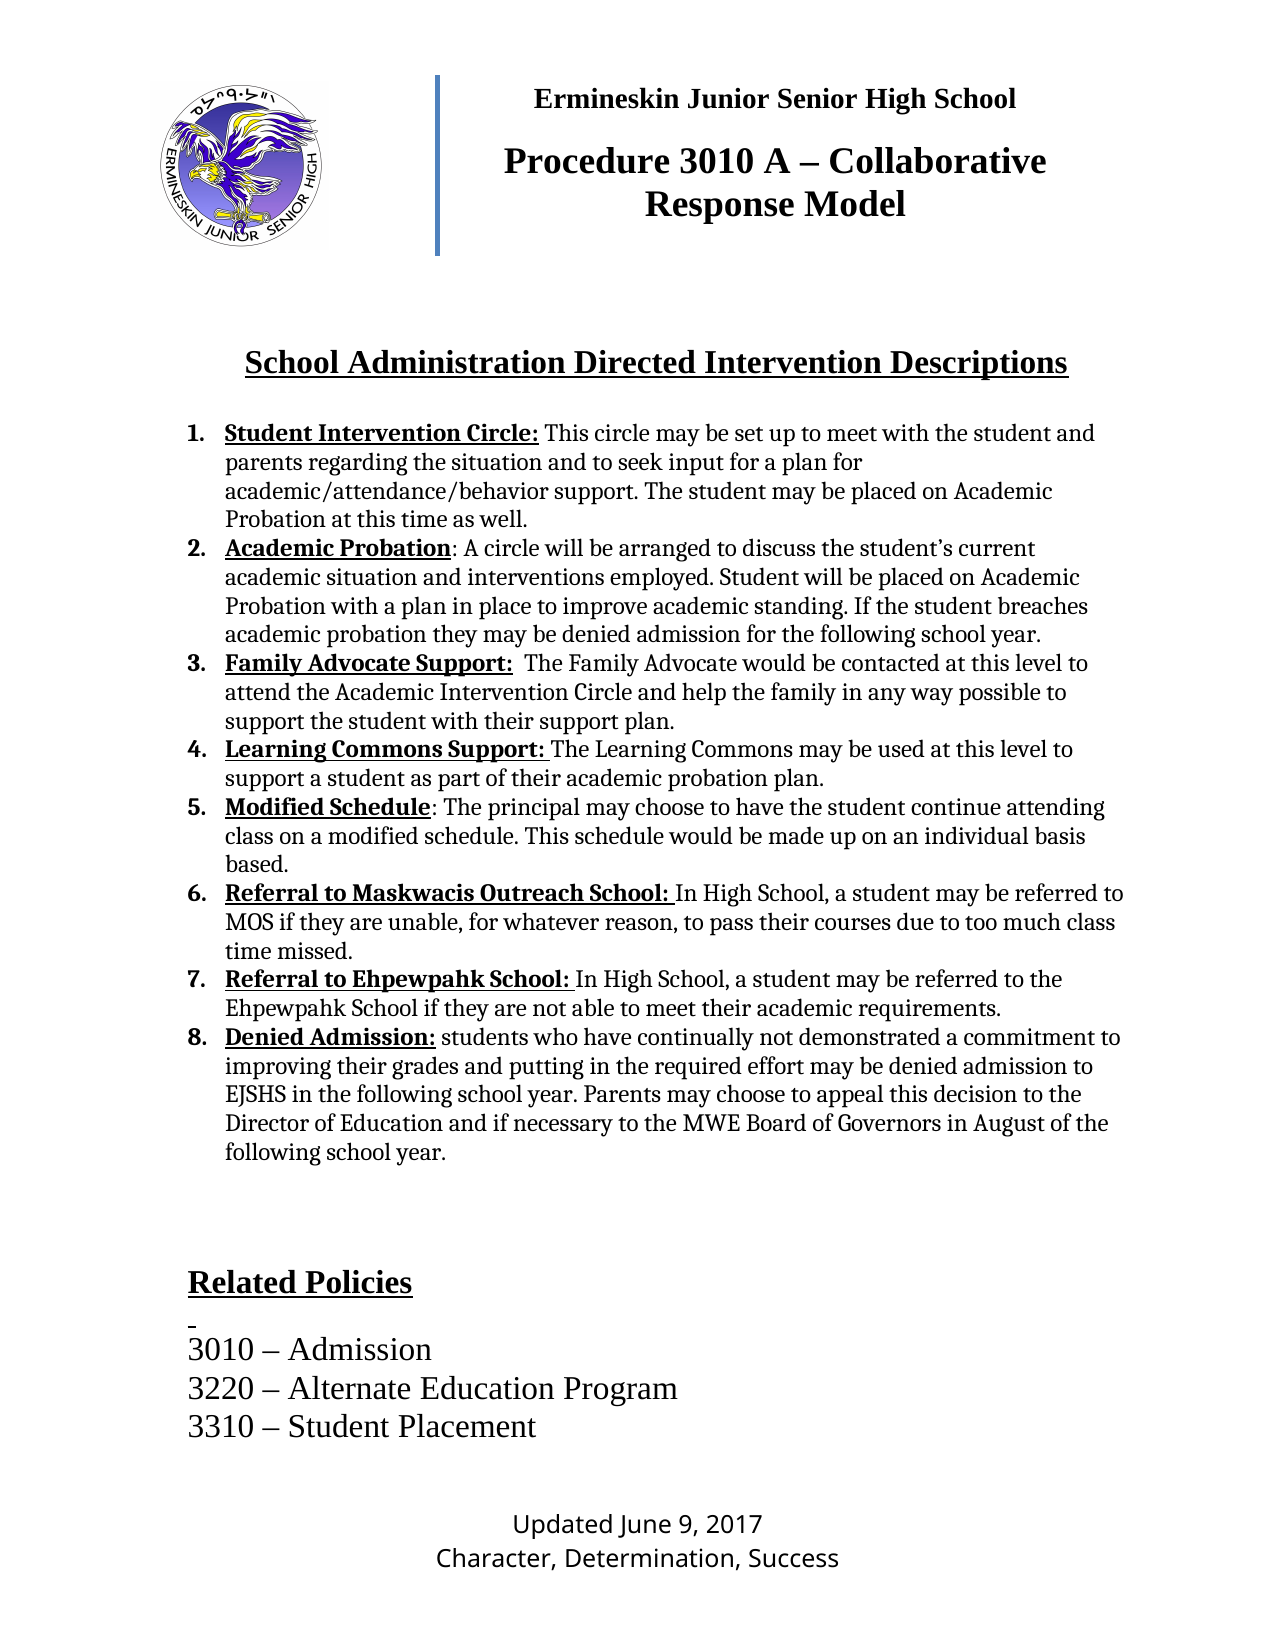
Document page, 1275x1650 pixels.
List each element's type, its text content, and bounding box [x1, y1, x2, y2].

picture [150, 81, 330, 250]
list Family Advocate Support: The Family Advocate would be contacted at this level to attend the Academic Intervention Circle and help the family in any way possible to support the student with their support plan. [187, 649, 1125, 735]
list Referral to Ehpewpahk School: In High School, a student may be referred to the Ehpewpahk School if they are not able to meet their academic requirements. [187, 965, 1125, 1023]
list Learning Commons Support: The Learning Commons may be used at this level to support a student as part of their academic probation plan. [187, 735, 1125, 793]
list Referral to Maskwacis Outreach School: In High School, a student may be referred to MOS if they are unable, for whatever reason, to pass their courses due to too much class time missed. [187, 879, 1125, 965]
list Academic Probation: A circle will be arranged to discuss the student’s current academic situation and interventions employed. Student will be placed on Academic Probation with a plan in place to improve academic standing. If the student breaches academic probation they may be denied admission for the following school year. [187, 534, 1125, 649]
text 3220 – Alternate Education Program [187, 1368, 1125, 1406]
text 3310 – Student Placement [187, 1406, 1125, 1444]
text Related Policies [187, 1262, 1125, 1301]
list Denied Admission: students who have continually not demonstrated a commitment to improving their grades and putting in the required effort may be denied admission to EJSHS in the following school year. Parents may choose to appeal this decision to the Director of Education and if necessary to the MWE Board of Governors in August of the following school year. [187, 1023, 1125, 1167]
list Student Intervention Circle: This circle may be set up to meet with the student and parents regarding the situation and to seek input for a plan for academic/attendance/behavior support. The student may be placed on Academic Probation at this time as well. [187, 419, 1125, 534]
list Modified Schedule: The principal may choose to have the student continue attending class on a modified schedule. This schedule would be made up on an individual basis based. [187, 793, 1125, 879]
text 3010 – Admission [187, 1329, 1125, 1368]
text School Administration Directed Intervention Descriptions [187, 342, 1125, 381]
